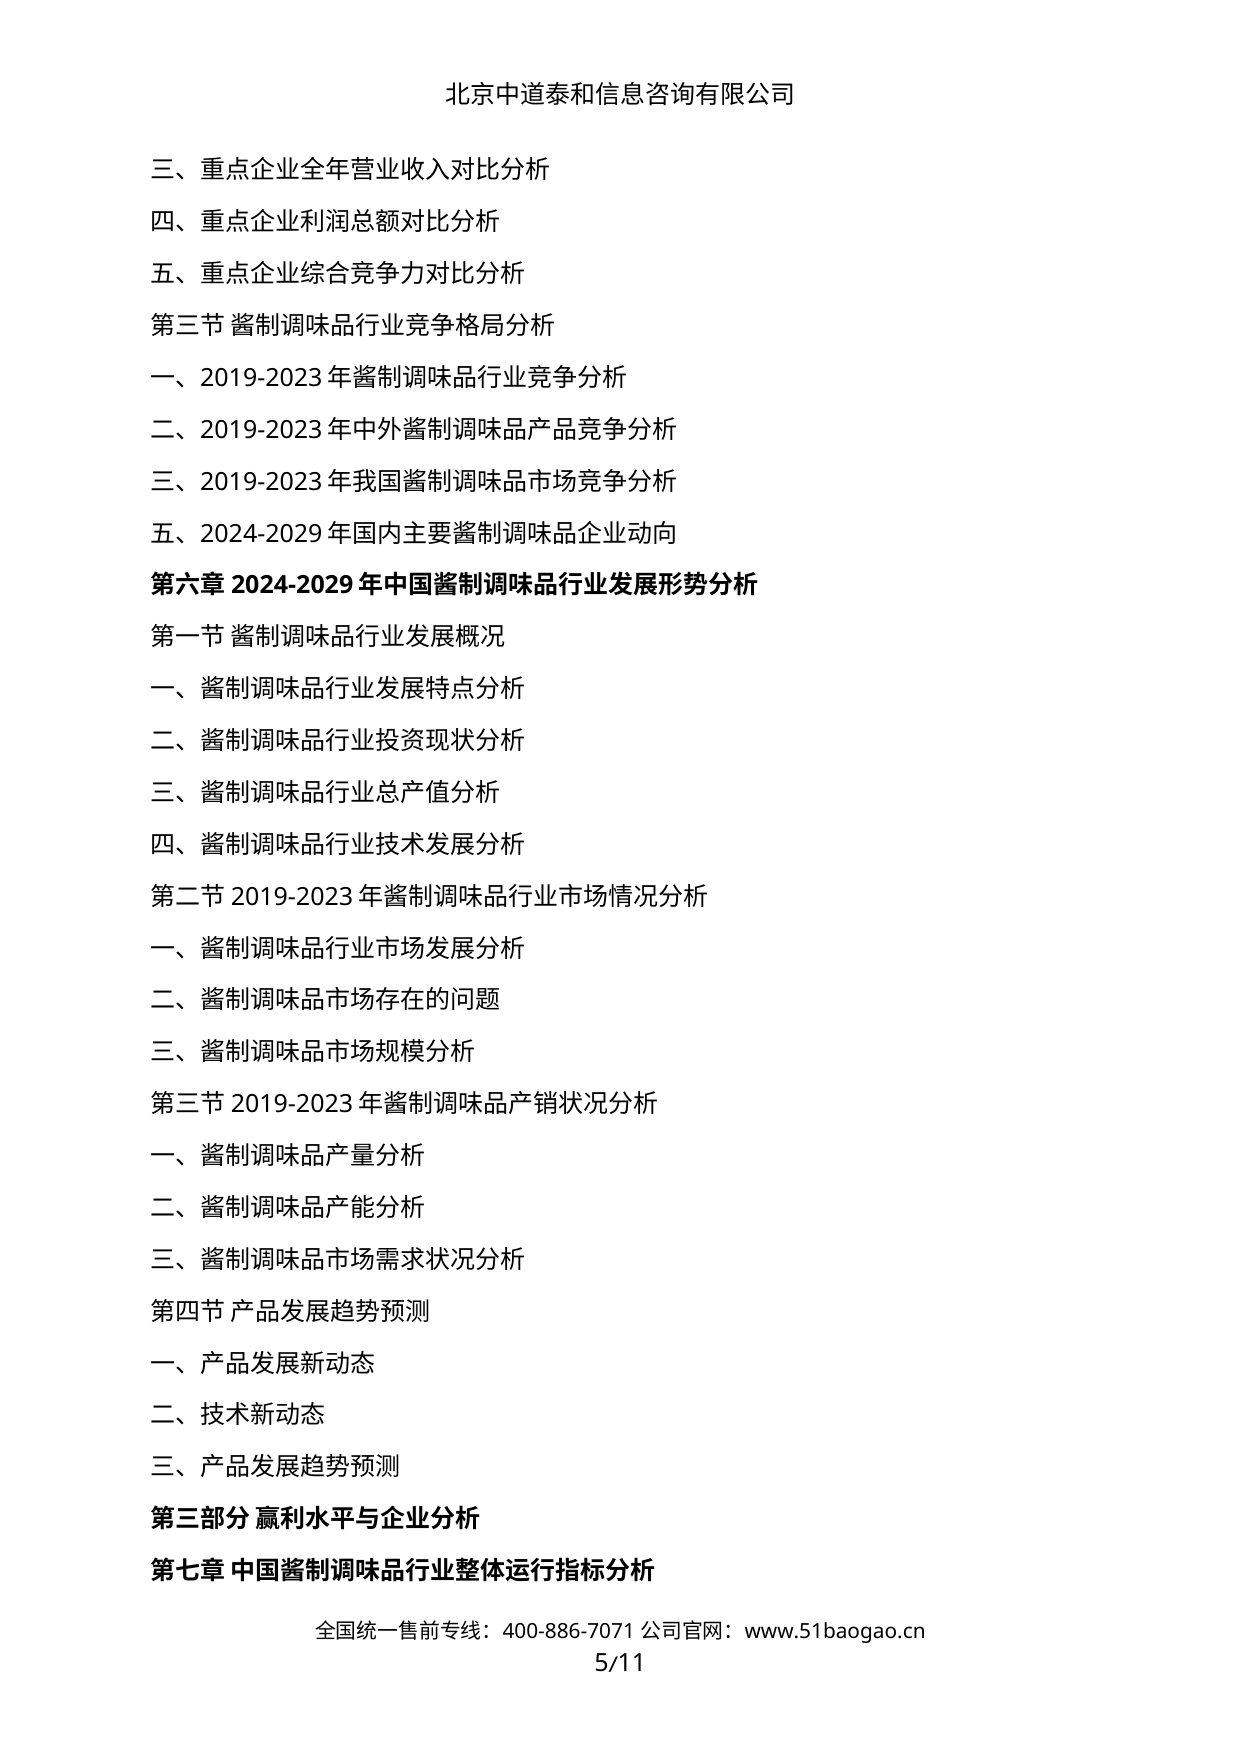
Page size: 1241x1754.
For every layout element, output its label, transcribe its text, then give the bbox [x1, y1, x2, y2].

text 二、2019-2023年中外酱制调味品产品竞争分析 [150, 409, 1090, 446]
text 三、酱制调味品市场需求状况分析 [150, 1239, 1090, 1276]
text 四、重点企业利润总额对比分析 [150, 202, 1090, 238]
text 二、技术新动态 [150, 1395, 1090, 1431]
text 第二节 2019-2023年酱制调味品行业市场情况分析 [150, 876, 1090, 912]
text 二、酱制调味品产能分析 [150, 1187, 1090, 1224]
text 二、酱制调味品市场存在的问题 [150, 980, 1090, 1016]
text 一、酱制调味品行业市场发展分析 [150, 928, 1090, 964]
text 第七章 中国酱制调味品行业整体运行指标分析 [150, 1551, 1090, 1587]
text 第三节 2019-2023年酱制调味品产销状况分析 [150, 1084, 1090, 1120]
text 三、重点企业全年营业收入对比分析 [150, 150, 1090, 186]
text 三、酱制调味品市场规模分析 [150, 1032, 1090, 1068]
text 四、酱制调味品行业技术发展分析 [150, 824, 1090, 861]
text 五、重点企业综合竞争力对比分析 [150, 254, 1090, 290]
text 第四节 产品发展趋势预测 [150, 1291, 1090, 1327]
text 一、2019-2023年酱制调味品行业竞争分析 [150, 357, 1090, 394]
text 三、产品发展趋势预测 [150, 1447, 1090, 1483]
text 第三节 酱制调味品行业竞争格局分析 [150, 306, 1090, 342]
text 一、酱制调味品产量分析 [150, 1136, 1090, 1172]
text 三、2019-2023年我国酱制调味品市场竞争分析 [150, 461, 1090, 497]
text 第六章 2024-2029年中国酱制调味品行业发展形势分析 [150, 565, 1090, 601]
text 第三部分 赢利水平与企业分析 [150, 1499, 1090, 1535]
text 一、产品发展新动态 [150, 1343, 1090, 1379]
text 一、酱制调味品行业发展特点分析 [150, 669, 1090, 705]
text 二、酱制调味品行业投资现状分析 [150, 721, 1090, 757]
text 第一节 酱制调味品行业发展概况 [150, 617, 1090, 653]
text 五、2024-2029年国内主要酱制调味品企业动向 [150, 513, 1090, 549]
text 三、酱制调味品行业总产值分析 [150, 772, 1090, 809]
